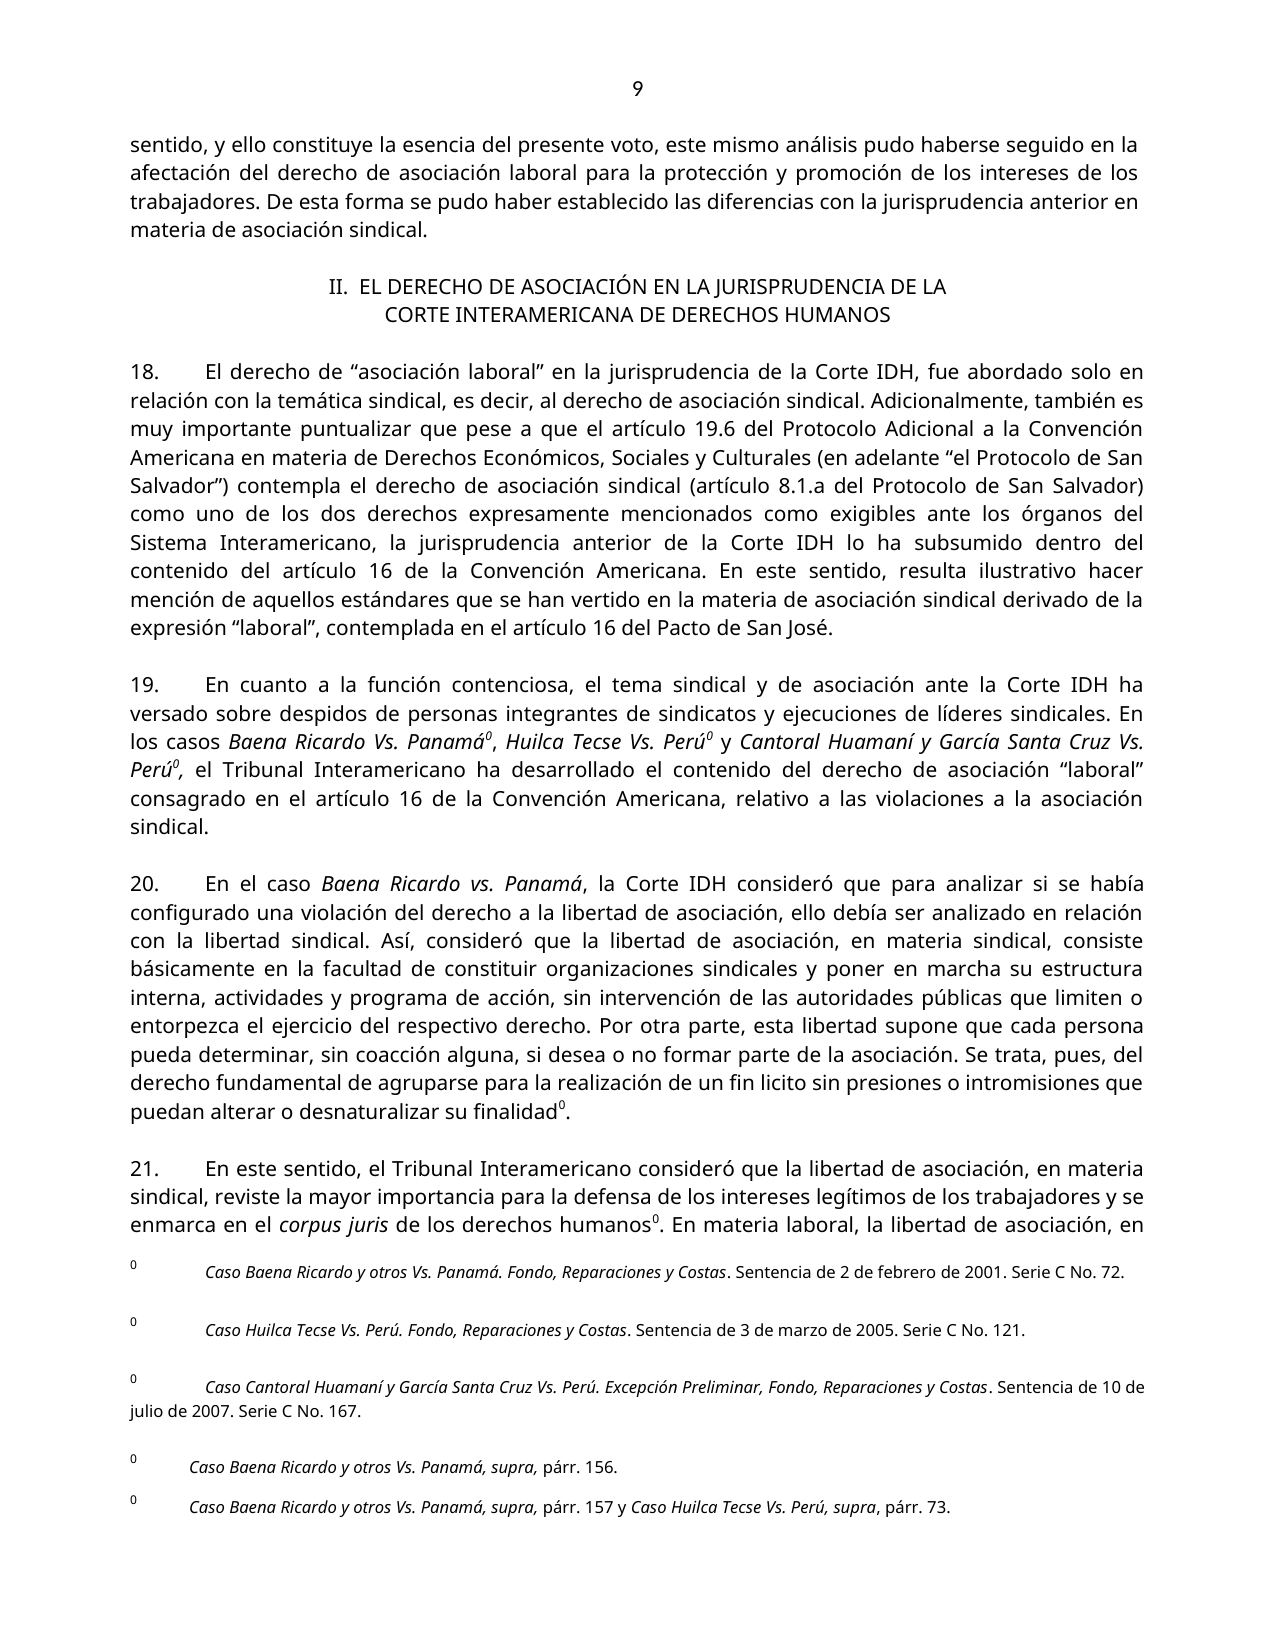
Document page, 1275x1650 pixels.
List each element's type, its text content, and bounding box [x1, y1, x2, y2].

list CORTE INTERAMERICANA DE DERECHOS HUMANOS [130, 301, 1145, 329]
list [130, 1154, 1145, 1239]
list En cuanto a la función contenciosa, el tema sindical y de asociación ante la Corte IDH ha versado sobre despidos de personas integrantes de sindicatos y ejecuciones de líderes sindicales. En los casos Baena Ricardo Vs. Panamá, Huilca Tecse Vs. Perú y Cantoral Huamaní y García Santa Cruz Vs. Perú, el Tribunal Interamericano ha desarrollado el contenido del derecho de asociación “laboral” consagrado en el artículo 16 de la Convención Americana, relativo a las violaciones a la asociación sindical. [130, 670, 1145, 841]
list En el caso Baena Ricardo vs. Panamá, la Corte IDH consideró que para analizar si se había configurado una violación del derecho a la libertad de asociación, ello debía ser analizado en relación con la libertad sindical. Así, consideró que la libertad de asociación, en materia sindical, consiste básicamente en la facultad de constituir organizaciones sindicales y poner en marcha su estructura interna, actividades y programa de acción, sin intervención de las autoridades públicas que limiten o entorpezca el ejercicio del respectivo derecho. Por otra parte, esta libertad supone que cada persona pueda determinar, sin coacción alguna, si desea o no formar parte de la asociación. Se trata, pues, del derecho fundamental de agruparse para la realización de un fin licito sin presiones o intromisiones que puedan alterar o desnaturalizar su finalidad. [130, 869, 1145, 1125]
list II. EL DERECHO DE ASOCIACIÓN EN LA JURISPRUDENCIA DE LA [130, 272, 1145, 301]
list El derecho de “asociación laboral” en la jurisprudencia de la Corte IDH, fue abordado solo en relación con la temática sindical, es decir, al derecho de asociación sindical. Adicionalmente, también es muy importante puntualizar que pese a que el artículo 19.6 del Protocolo Adicional a la Convención Americana en materia de Derechos Económicos, Sociales y Culturales (en adelante “el Protocolo de San Salvador”) contempla el derecho de asociación sindical (artículo 8.1.a del Protocolo de San Salvador) como uno de los dos derechos expresamente mencionados como exigibles ante los órganos del Sistema Interamericano, la jurisprudencia anterior de la Corte IDH lo ha subsumido dentro del contenido del artículo 16 de la Convención Americana. En este sentido, resulta ilustrativo hacer mención de aquellos estándares que se han vertido en la materia de asociación sindical derivado de la expresión “laboral”, contemplada en el artículo 16 del Pacto de San José. [130, 357, 1145, 642]
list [130, 130, 1140, 244]
